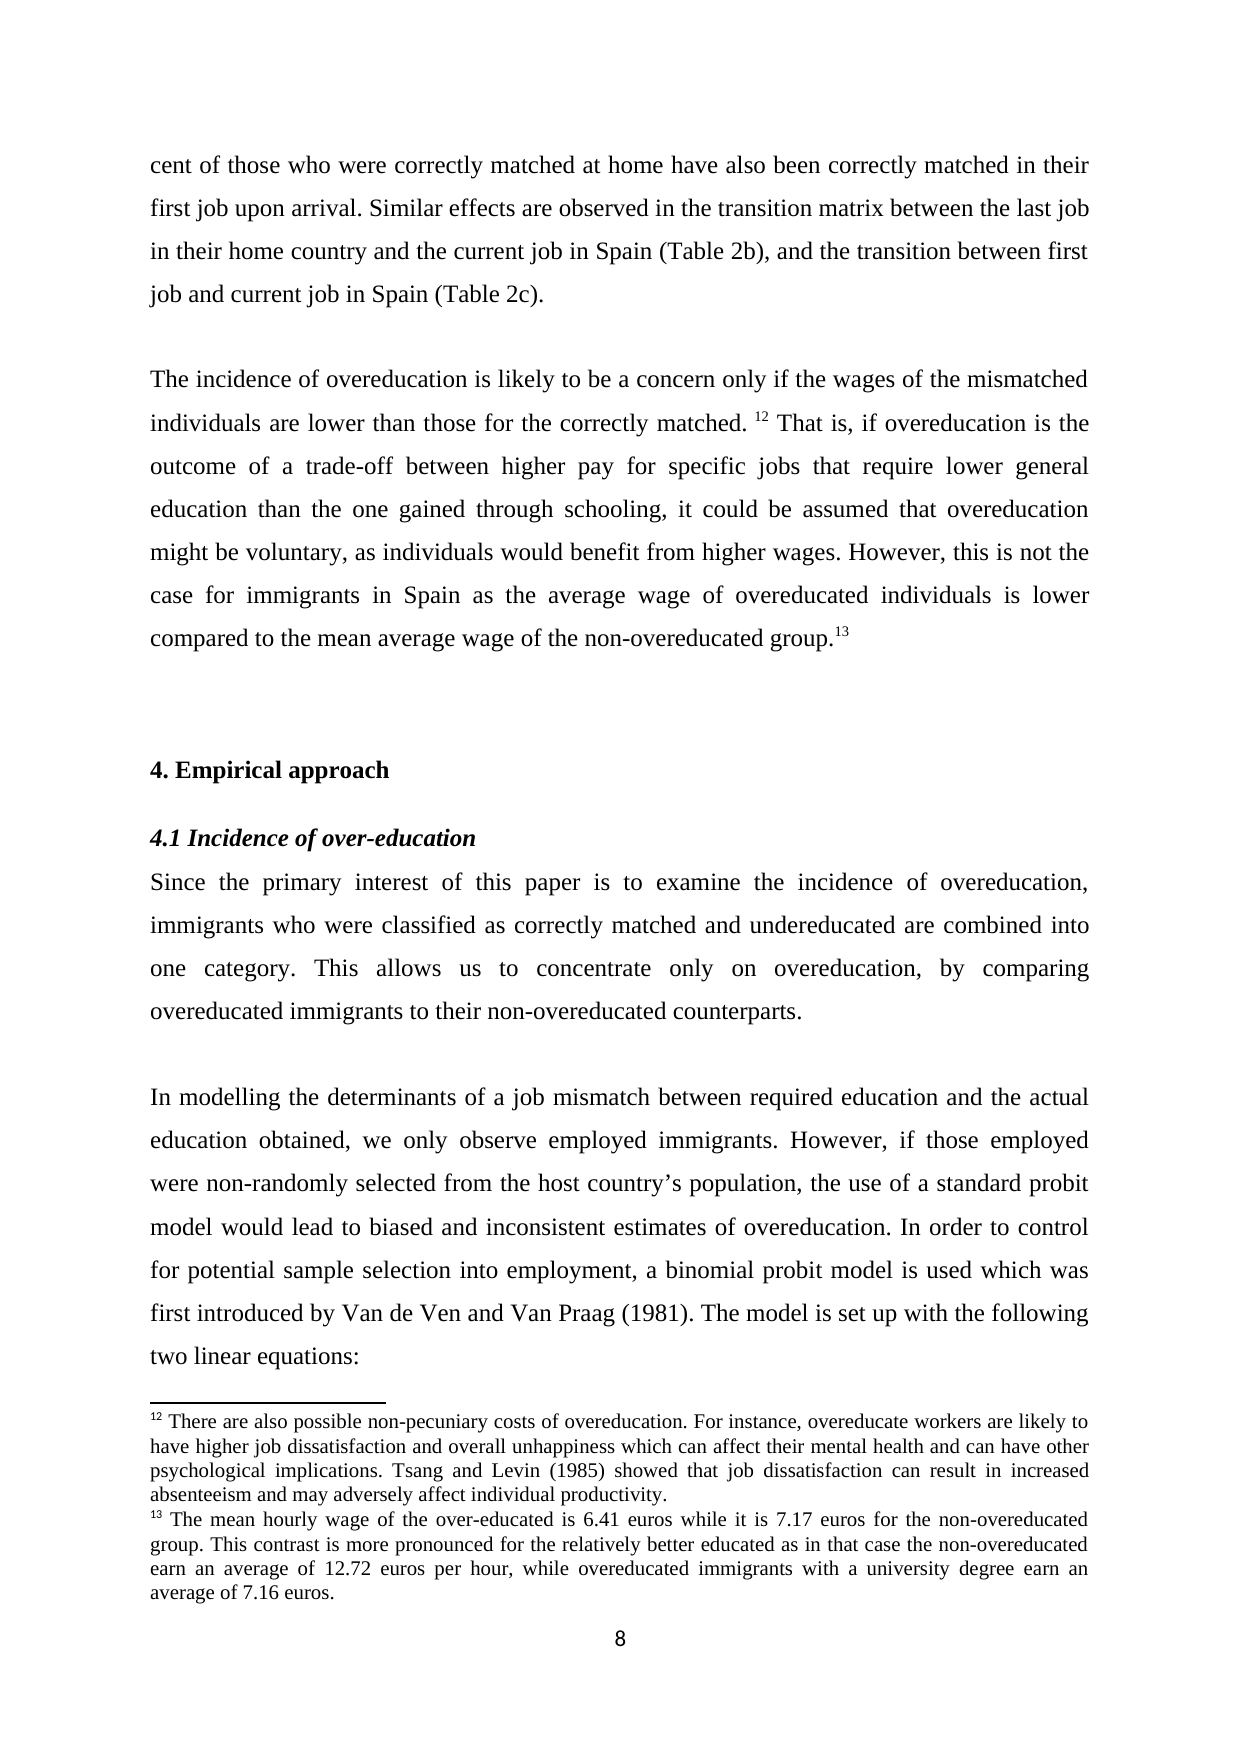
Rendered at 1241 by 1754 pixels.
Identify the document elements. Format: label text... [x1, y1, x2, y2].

text Since the primary interest of this paper is to examine the incidence of overeducation, immigrants who were classified as correctly matched and undereducated are combined into one category. This allows us to concentrate only on overeducation, by comparing overeducated immigrants to their non-overeducated counterparts. [150, 867, 1090, 1025]
text In modelling the determinants of a job mismatch between required education and the actual education obtained, we only observe employed immigrants. However, if those employed were non-randomly selected from the host country’s population, the use of a standard probit model would lead to biased and inconsistent estimates of overeducation. In order to control for potential sample selection into employment, a binomial probit model is used which was first introduced by Van de Ven and Van Praag (1981). The model is set up with the following two linear equations: [150, 1082, 1090, 1370]
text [150, 150, 1090, 308]
text 4. Empirical approach [150, 755, 1090, 784]
text 4.1 Incidence of over-education [150, 823, 1090, 852]
text The incidence of overeducation is likely to be a concern only if the wages of the mismatched individuals are lower than those for the correctly matched. That is, if overeducation is the outcome of a trade-off between higher pay for specific jobs that require lower general education than the one gained through schooling, it could be assumed that overeducation might be voluntary, as individuals would benefit from higher wages. However, this is not the case for immigrants in Spain as the average wage of overeducated individuals is lower compared to the mean average wage of the non-overeducated group. [150, 364, 1090, 652]
